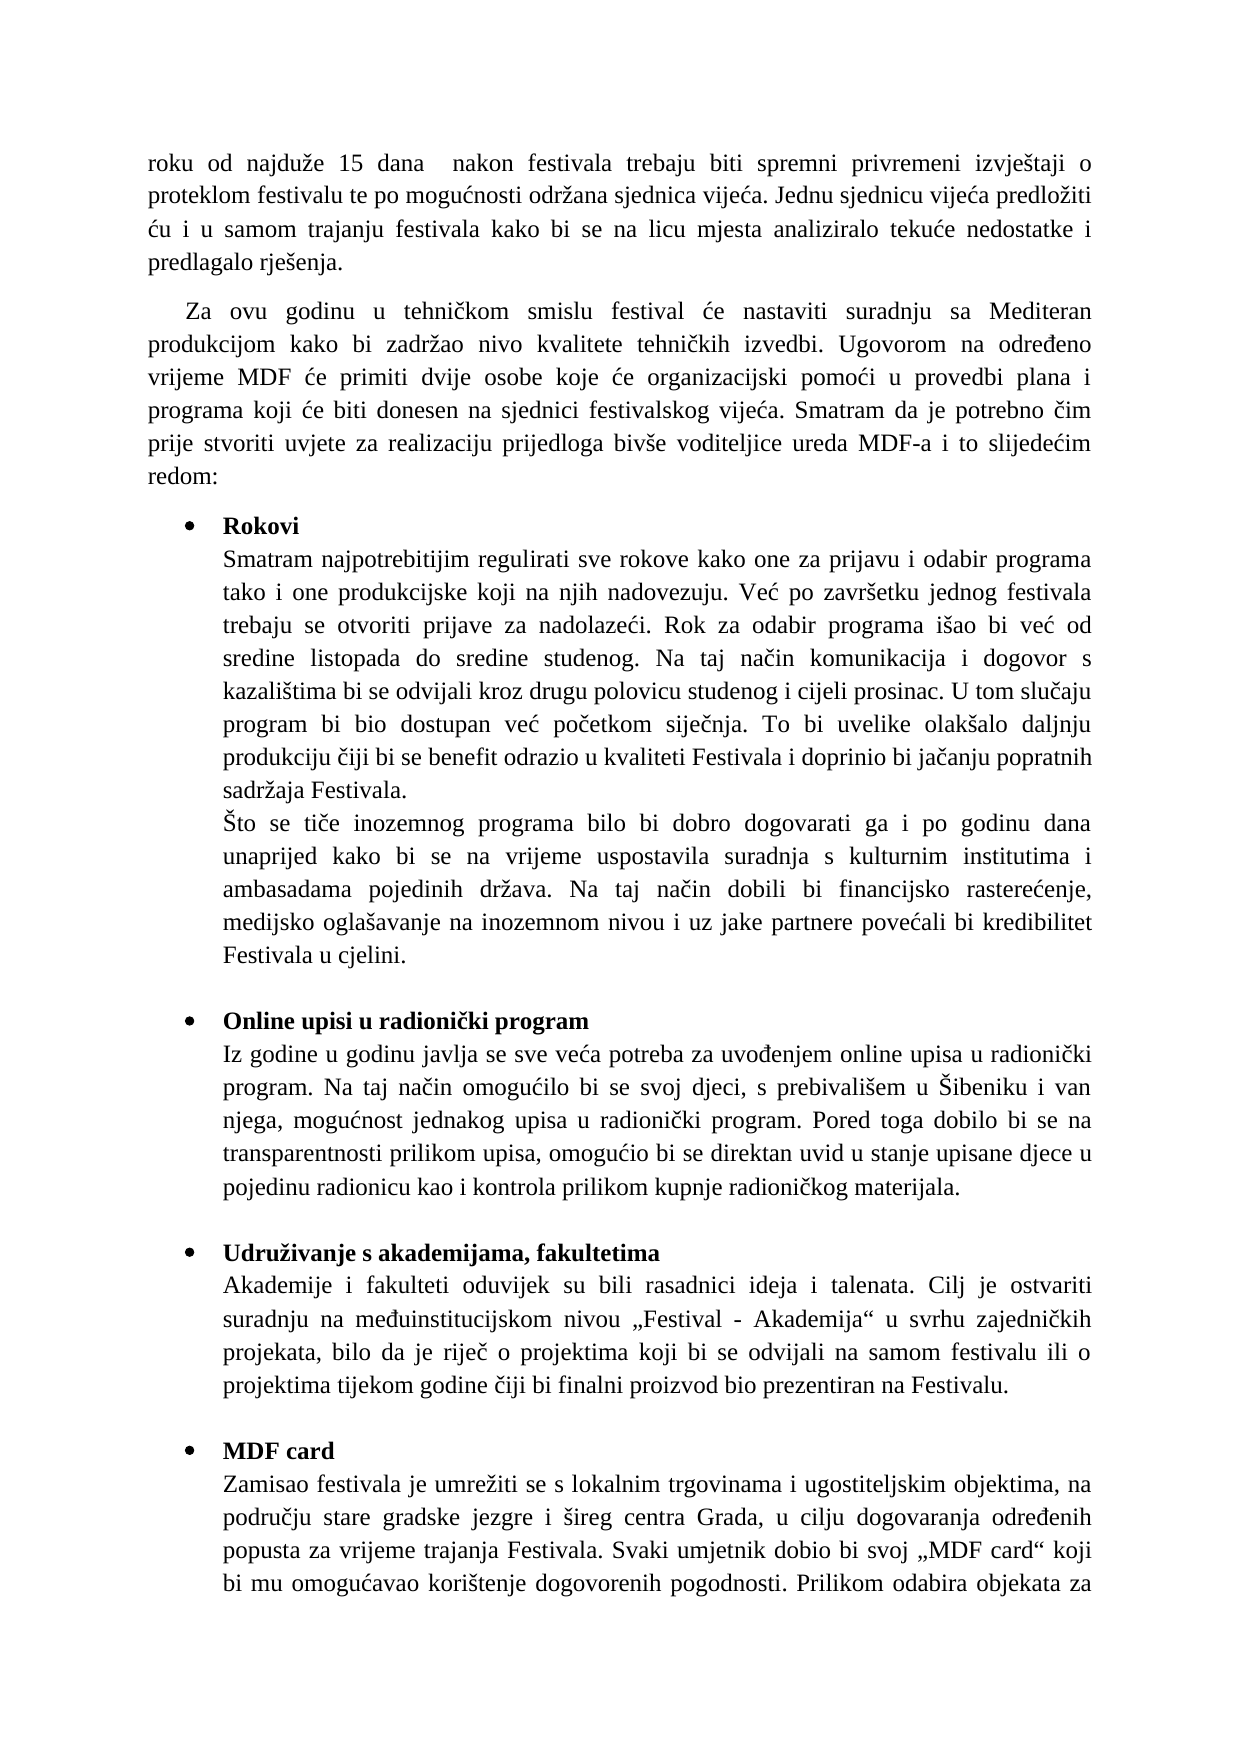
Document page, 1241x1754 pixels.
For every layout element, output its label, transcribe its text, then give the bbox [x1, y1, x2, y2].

text Što se tiče inozemnog programa bilo bi dobro dogovarati ga i po godinu dana unaprijed kako bi se na vrijeme uspostavila suradnja s kulturnim institutima i ambasadama pojedinih država. Na taj način dobili bi financijsko rasterećenje, medijsko oglašavanje na inozemnom nivou i uz jake partnere povećali bi kredibilitet Festivala u cjelini. [223, 808, 1093, 969]
text Akademije i fakulteti oduvijek su bili rasadnici ideja i talenata. Cilj je ostvariti suradnju na međuinstitucijskom nivou „Festival - Akademija“ u svrhu zajedničkih projekata, bilo da je riječ o projektima koji bi se odvijali na samom festivalu ili o projektima tijekom godine čiji bi finalni proizvod bio prezentiran na Festivalu. [223, 1271, 1093, 1398]
text Za ovu godinu u tehničkom smislu festival će nastaviti suradnju sa Mediteran produkcijom kako bi zadržao nivo kvalitete tehničkih izvedbi. Ugovorom na određeno vrijeme MDF će primiti dvije osobe koje će organizacijski pomoći u provedbi plana i programa koji će biti donesen na sjednici festivalskog vijeća. Smatram da je potrebno čim prije stvoriti uvjete za realizaciju prijedloga bivše voditeljice ureda MDF-a i to slijedećim redom: [148, 296, 1093, 490]
list Udruživanje s akademijama, fakultetima [185, 1238, 1093, 1266]
list Rokovi [185, 511, 1093, 540]
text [148, 148, 1093, 275]
text Iz godine u godinu javlja se sve veća potreba za uvođenjem online upisa u radionički program. Na taj način omogućilo bi se svoj djeci, s prebivališem u Šibeniku i van njega, mogućnost jednakog upisa u radionički program. Pored toga dobilo bi se na transparentnosti prilikom upisa, omogućio bi se direktan uvid u stanje upisane djece u pojedinu radionicu kao i kontrola prilikom kupnje radioničkog materijala. [223, 1039, 1093, 1200]
list Online upisi u radionički program [185, 1006, 1093, 1035]
list MDF card [185, 1436, 1093, 1464]
text Smatram najpotrebitijim regulirati sve rokove kako one za prijavu i odabir programa tako i one produkcijske koji na njih nadovezuju. Već po završetku jednog festivala trebaju se otvoriti prijave za nadolazeći. Rok za odabir programa išao bi već od sredine listopada do sredine studenog. Na taj način komunikacija i dogovor s kazalištima bi se odvijali kroz drugu polovicu studenog i cijeli prosinac. U tom slučaju program bi bio dostupan već početkom siječnja. To bi uvelike olakšalo daljnju produkciju čiji bi se benefit odrazio u kvaliteti Festivala i doprinio bi jačanju popratnih sadržaja Festivala. [223, 544, 1093, 804]
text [223, 1469, 1093, 1597]
